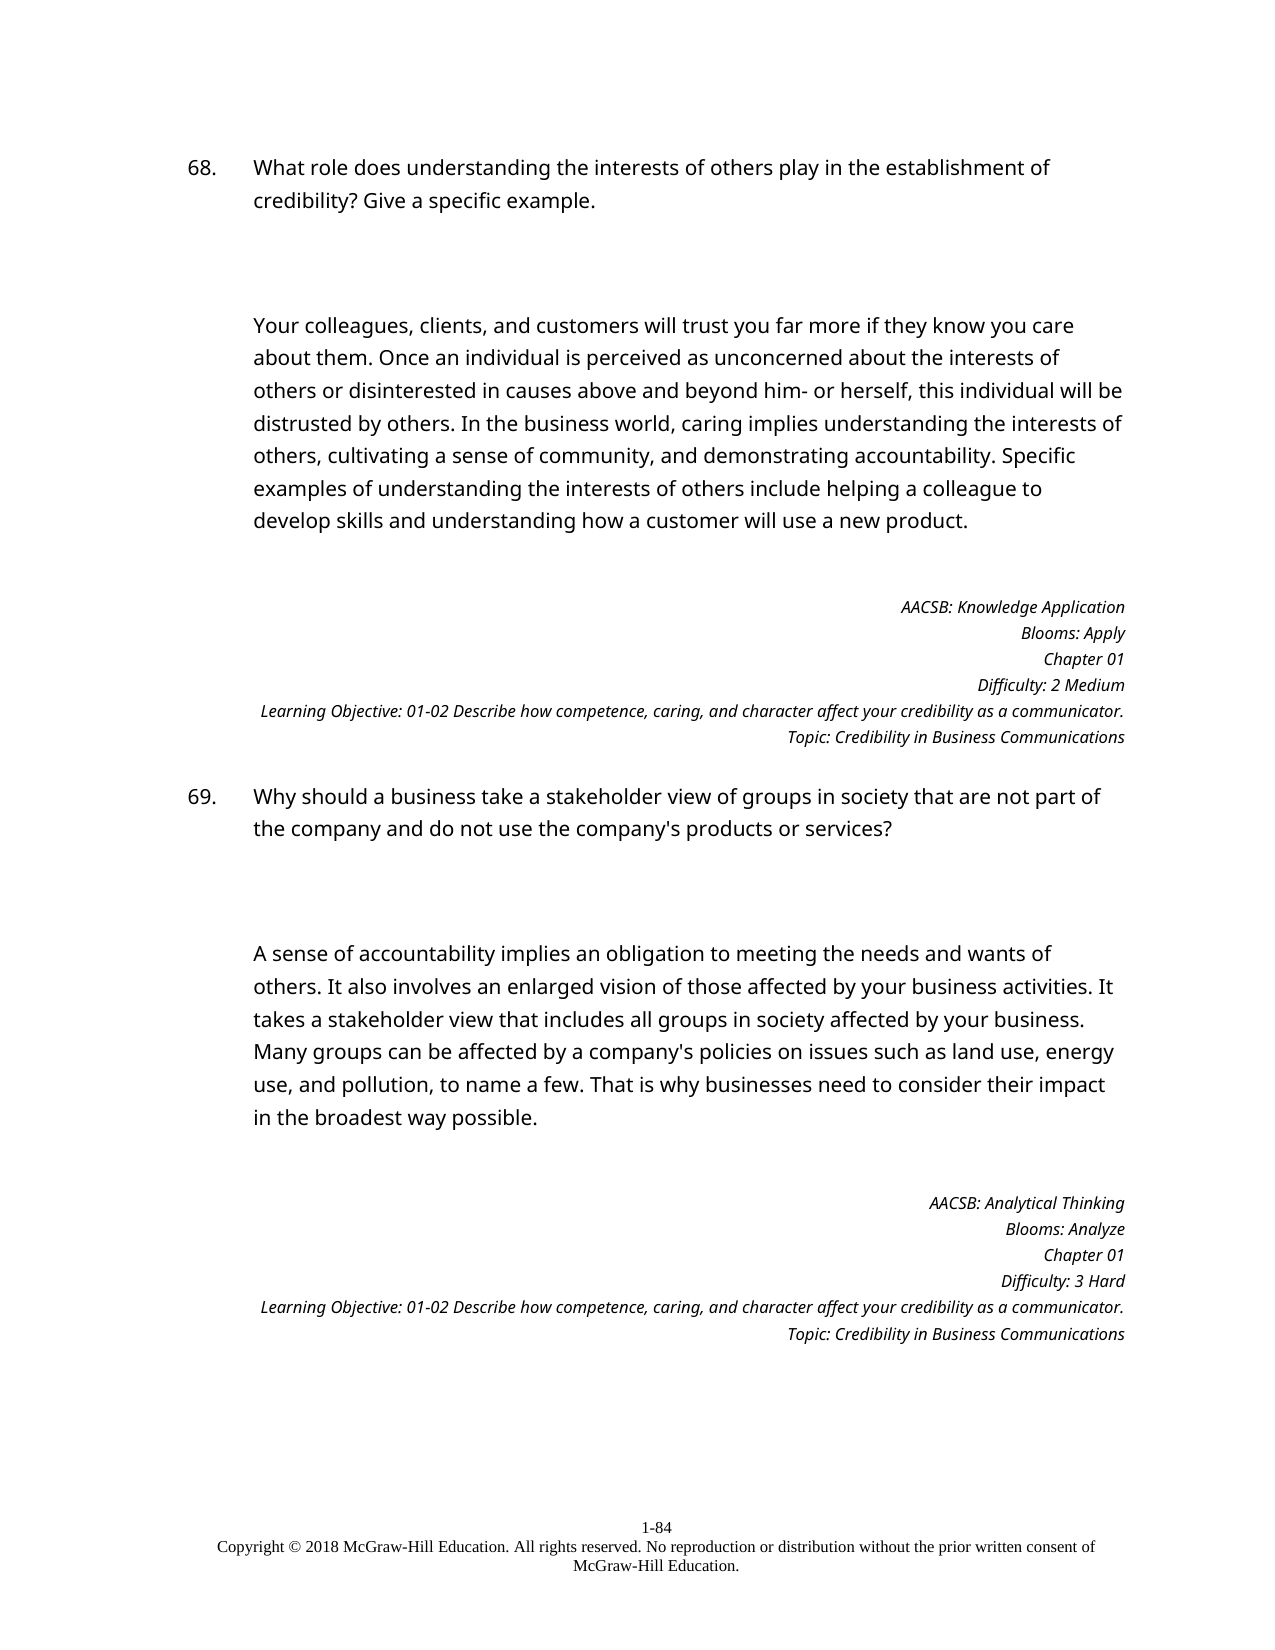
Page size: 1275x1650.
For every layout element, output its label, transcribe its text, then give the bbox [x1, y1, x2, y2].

table_header 68. [188, 153, 253, 567]
table_header AACSB: Knowledge Application Blooms: Apply Chapter 01 Difficulty: 2 Medium Learning Objective: 01-02 Describe how competence, caring, and character affect your credibility as a communicator. Topic: Credibility in Business Communications [188, 596, 1125, 779]
table_header 69. [188, 782, 253, 1163]
table_header What role does understanding the interests of others play in the establishment of credibility? Give a specific example. Your colleagues, clients, and customers will trust you far more if they know you care about them. Once an individual is perceived as unconcerned about the interests of others or disinterested in causes above and beyond him- or herself, this individual will be distrusted by others. In the business world, caring implies understanding the interests of others, cultivating a sense of community, and demonstrating accountability. Specific examples of understanding the interests of others include helping a colleague to develop skills and understanding how a customer will use a new product. [253, 153, 1125, 567]
table_header Why should a business take a stakeholder view of groups in society that are not part of the company and do not use the company's products or services? A sense of accountability implies an obligation to meeting the needs and wants of others. It also involves an enlarged vision of those affected by your business activities. It takes a stakeholder view that includes all groups in society affected by your business. Many groups can be affected by a company's policies on issues such as land use, energy use, and pollution, to name a few. That is why businesses need to consider their impact in the broadest way possible. [253, 782, 1125, 1163]
table_header AACSB: Analytical Thinking Blooms: Analyze Chapter 01 Difficulty: 3 Hard Learning Objective: 01-02 Describe how competence, caring, and character affect your credibility as a communicator. Topic: Credibility in Business Communications [188, 1192, 1125, 1375]
